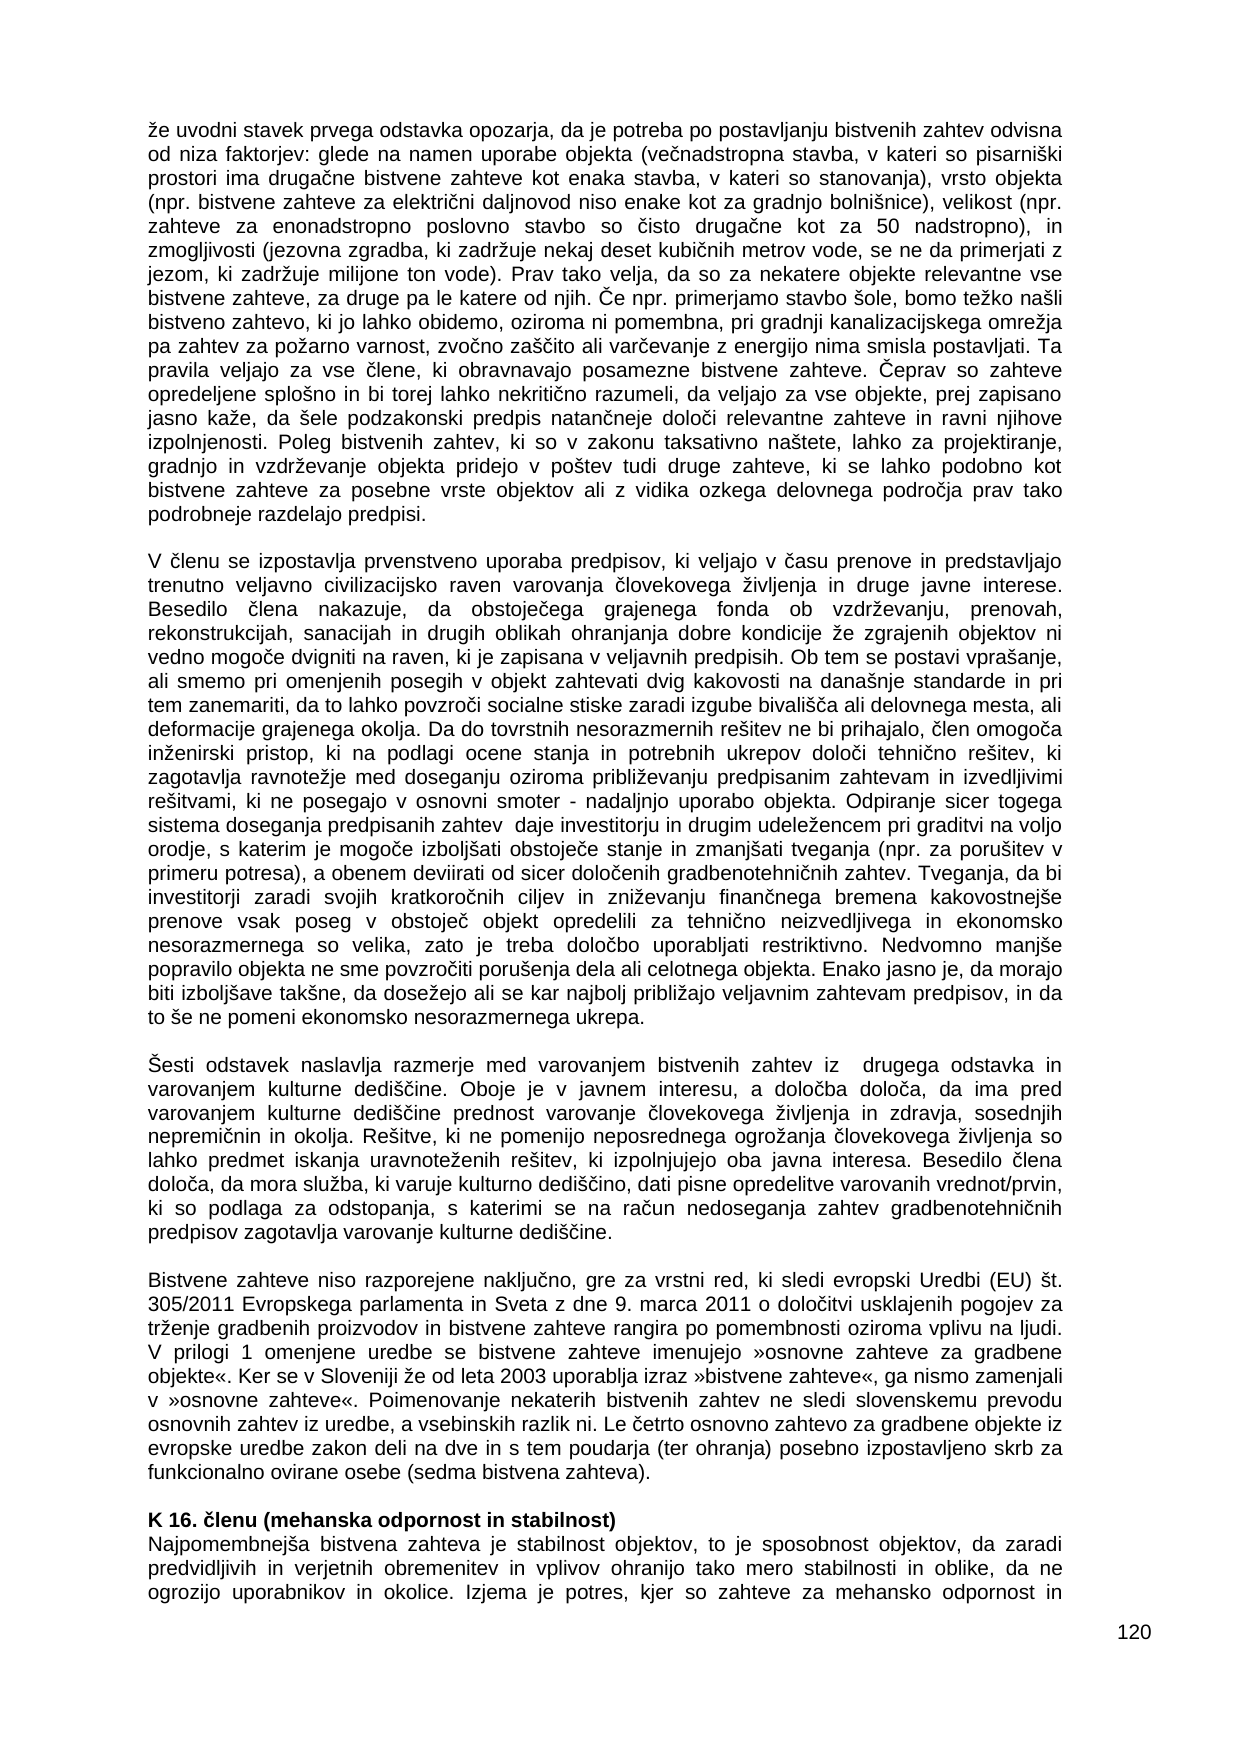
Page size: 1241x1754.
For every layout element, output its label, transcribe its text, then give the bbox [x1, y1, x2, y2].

text Šesti odstavek naslavlja razmerje med varovanjem bistvenih zahtev iz drugega odstavka in varovanjem kulturne dediščine. Oboje je v javnem interesu, a določba določa, da ima pred varovanjem kulturne dediščine prednost varovanje človekovega življenja in zdravja, sosednjih nepremičnin in okolja. Rešitve, ki ne pomenijo neposrednega ogrožanja človekovega življenja so lahko predmet iskanja uravnoteženih rešitev, ki izpolnjujejo oba javna interesa. Besedilo člena določa, da mora služba, ki varuje kulturno dediščino, dati pisne opredelitve varovanih vrednot/prvin, ki so podlaga za odstopanja, s katerimi se na račun nedoseganja zahtev gradbenotehničnih predpisov zagotavlja varovanje kulturne dediščine. [148, 1052, 1064, 1244]
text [148, 1532, 1064, 1603]
text K 16. členu (mehanska odpornost in stabilnost) [148, 1508, 1064, 1532]
text V členu se izpostavlja prvenstveno uporaba predpisov, ki veljajo v času prenove in predstavljajo trenutno veljavno civilizacijsko raven varovanja človekovega življenja in druge javne interese. Besedilo člena nakazuje, da obstoječega grajenega fonda ob vzdrževanju, prenovah, rekonstrukcijah, sanacijah in drugih oblikah ohranjanja dobre kondicije že zgrajenih objektov ni vedno mogoče dvigniti na raven, ki je zapisana v veljavnih predpisih. Ob tem se postavi vprašanje, ali smemo pri omenjenih posegih v objekt zahtevati dvig kakovosti na današnje standarde in pri tem zanemariti, da to lahko povzroči socialne stiske zaradi izgube bivališča ali delovnega mesta, ali deformacije grajenega okolja. Da do tovrstnih nesorazmernih rešitev ne bi prihajalo, člen omogoča inženirski pristop, ki na podlagi ocene stanja in potrebnih ukrepov določi tehnično rešitev, ki zagotavlja ravnotežje med doseganju oziroma približevanju predpisanim zahtevam in izvedljivimi rešitvami, ki ne posegajo v osnovni smoter - nadaljnjo uporabo objekta. Odpiranje sicer togega sistema doseganja predpisanih zahtev daje investitorju in drugim udeležencem pri graditvi na voljo orodje, s katerim je mogoče izboljšati obstoječe stanje in zmanjšati tveganja (npr. za porušitev v primeru potresa), a obenem deviirati od sicer določenih gradbenotehničnih zahtev. Tveganja, da bi investitorji zaradi svojih kratkoročnih ciljev in zniževanju finančnega bremena kakovostnejše prenove vsak poseg v obstoječ objekt opredelili za tehnično neizvedljivega in ekonomsko nesorazmernega so velika, zato je treba določbo uporabljati restriktivno. Nedvomno manjše popravilo objekta ne sme povzročiti porušenja dela ali celotnega objekta. Enako jasno je, da morajo biti izboljšave takšne, da dosežejo ali se kar najbolj približajo veljavnim zahtevam predpisov, in da to še ne pomeni ekonomsko nesorazmernega ukrepa. [148, 549, 1064, 1028]
text Bistvene zahteve niso razporejene naključno, gre za vrstni red, ki sledi evropski Uredbi (EU) št. 305/2011 Evropskega parlamenta in Sveta z dne 9. marca 2011 o določitvi usklajenih pogojev za trženje gradbenih proizvodov in bistvene zahteve rangira po pomembnosti oziroma vplivu na ljudi. V prilogi 1 omenjene uredbe se bistvene zahteve imenujejo »osnovne zahteve za gradbene objekte«. Ker se v Sloveniji že od leta 2003 uporablja izraz »bistvene zahteve«, ga nismo zamenjali v »osnovne zahteve«. Poimenovanje nekaterih bistvenih zahtev ne sledi slovenskemu prevodu osnovnih zahtev iz uredbe, a vsebinskih razlik ni. Le četrto osnovno zahtevo za gradbene objekte iz evropske uredbe zakon deli na dve in s tem poudarja (ter ohranja) posebno izpostavljeno skrb za funkcionalno ovirane osebe (sedma bistvena zahteva). [148, 1268, 1064, 1484]
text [148, 118, 1064, 525]
